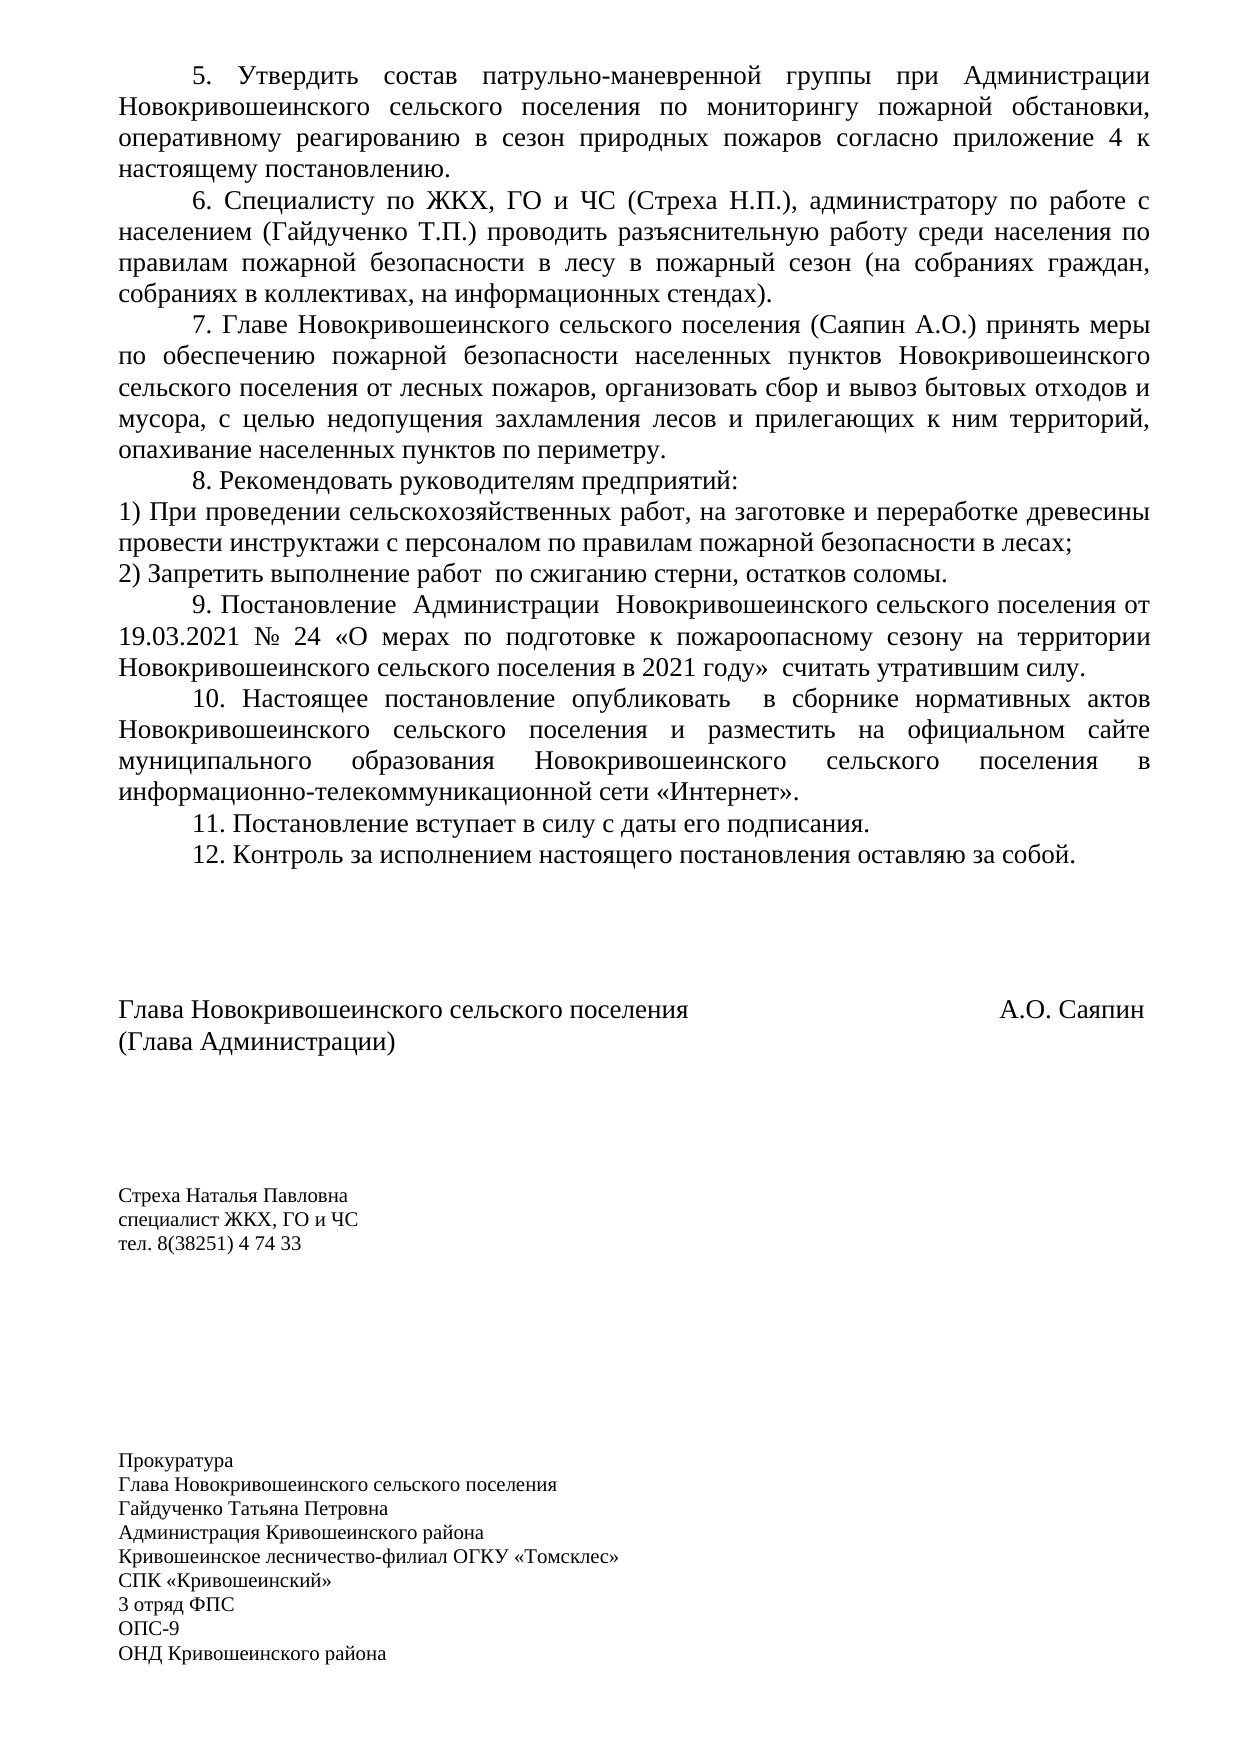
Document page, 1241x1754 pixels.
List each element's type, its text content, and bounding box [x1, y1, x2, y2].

text 10. Настоящее постановление опубликовать в сборнике нормативных актов Новокривошеинского сельского поселения и разместить на официальном сайте муниципального образования Новокривошеинского сельского поселения в информационно-телекоммуникационной сети «Интернет». [118, 682, 1152, 807]
text 8. Рекомендовать руководителям предприятий: [118, 464, 1152, 495]
text Кривошеинское лесничество-филиал ОГКУ «Томсклес» [118, 1544, 1152, 1568]
text 12. Контроль за исполнением настоящего постановления оставляю за собой. [118, 838, 1152, 869]
text Гайдученко Татьяна Петровна [118, 1496, 1152, 1520]
text Администрация Кривошеинского района [118, 1520, 1152, 1544]
text 2) Запретить выполнение работ по сжиганию стерни, остатков соломы. [118, 557, 1152, 589]
text Стреха Наталья Павловна [118, 1183, 1152, 1207]
text ОНД Кривошеинского района [118, 1640, 1152, 1664]
text СПК «Кривошеинский» [118, 1568, 1152, 1592]
text Глава Новокривошеинского сельского поселения А.О. Саяпин [118, 993, 1152, 1025]
text 6. Специалисту по ЖКХ, ГО и ЧС (Стреха Н.П.), администратору по работе с населением (Гайдученко Т.П.) проводить разъяснительную работу среди населения по правилам пожарной безопасности в лесу в пожарный сезон (на собраниях граждан, собраниях в коллективах, на информационных стендах). [118, 184, 1152, 308]
text тел. 8(38251) 4 74 33 [118, 1231, 1152, 1255]
text 5. Утвердить состав патрульно-маневренной группы при Администрации Новокривошеинского сельского поселения по мониторингу пожарной обстановки, оперативному реагированию в сезон природных пожаров согласно приложение 4 к настоящему постановлению. [118, 59, 1152, 184]
text 9. Постановление Администрации Новокривошеинского сельского поселения от 19.03.2021 № 24 «О мерах по подготовке к пожароопасному сезону на территории Новокривошеинского сельского поселения в 2021 году» считать утратившим силу. [118, 589, 1152, 682]
text ОПС-9 [118, 1616, 1152, 1640]
text 1) При проведении сельскохозяйственных работ, на заготовке и переработке древесины провести инструктажи с персоналом по правилам пожарной безопасности в лесах; [118, 495, 1152, 557]
text (Глава Администрации) [118, 1025, 1152, 1087]
text Глава Новокривошеинского сельского поселения [118, 1472, 1152, 1496]
text специалист ЖКХ, ГО и ЧС [118, 1207, 1152, 1231]
text 7. Главе Новокривошеинского сельского поселения (Саяпин А.О.) принять меры по обеспечению пожарной безопасности населенных пунктов Новокривошеинского сельского поселения от лесных пожаров, организовать сбор и вывоз бытовых отходов и мусора, с целью недопущения захламления лесов и прилегающих к ним территорий, опахивание населенных пунктов по периметру. [118, 308, 1152, 464]
text 3 отряд ФПС [118, 1592, 1152, 1616]
text 11. Постановление вступает в силу с даты его подписания. [118, 807, 1152, 838]
text Прокуратура [118, 1448, 1152, 1472]
